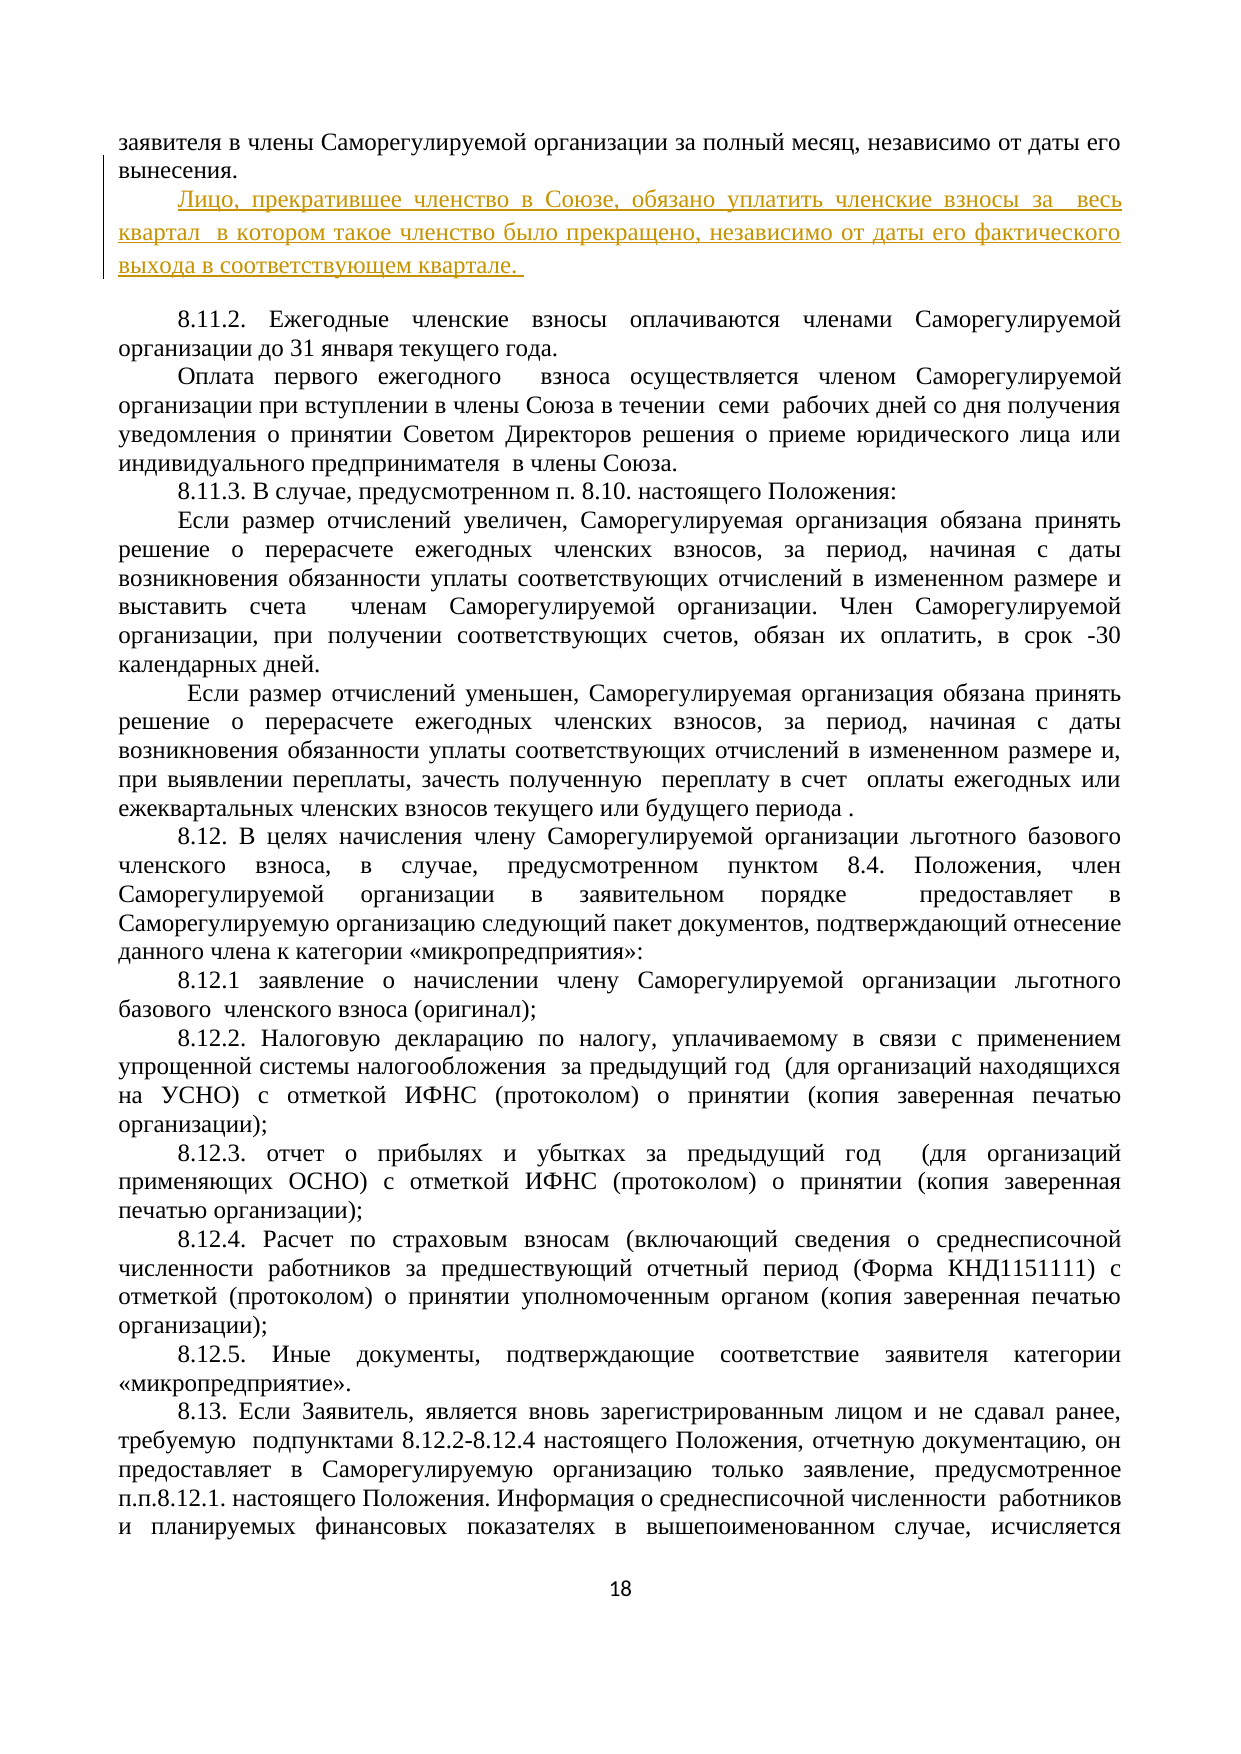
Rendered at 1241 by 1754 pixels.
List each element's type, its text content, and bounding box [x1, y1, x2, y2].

text Оплата первого ежегодного взноса осуществляется членом Саморегулируемой организации при вступлении в члены Союза в течении семи рабочих дней со дня получения уведомления о принятии Советом Директоров решения о приеме юридического лица или индивидуального предпринимателя в члены Союза. [118, 361, 1122, 476]
text 8.12.4. Расчет по страховым взносам (включающий сведения о среднесписочной численности работников за предшествующий отчетный период (Форма КНД1151111) с отметкой (протоколом) о принятии уполномоченным органом (копия заверенная печатью организации); [118, 1224, 1122, 1339]
text Если размер отчислений увеличен, Саморегулируемая организация обязана принять решение о перерасчете ежегодных членских взносов, за период, начиная с даты возникновения обязанности уплаты соответствующих отчислений в измененном размере и выставить счета членам Саморегулируемой организации. Член Саморегулируемой организации, при получении соответствующих счетов, обязан их оплатить, в срок -30 календарных дней. [118, 505, 1122, 678]
text 8.11.2. Ежегодные членские взносы оплачиваются членами Саморегулируемой организации до 31 января текущего года. [118, 304, 1122, 361]
text 8.12. В целях начисления члену Саморегулируемой организации льготного базового членского взноса, в случае, предусмотренном пунктом 8.4. Положения, член Саморегулируемой организации в заявительном порядке предоставляет в Саморегулируемую организацию следующий пакет документов, подтверждающий отнесение данного члена к категории «микропредприятия»: [118, 821, 1122, 965]
text 8.12.5. Иные документы, подтверждающие соответствие заявителя категории «микропредприятие». [118, 1339, 1122, 1396]
text 8.12.2. Налоговую декларацию по налогу, уплачиваемому в связи с применением упрощенной системы налогообложения за предыдущий год (для организаций находящихся на УСНО) с отметкой ИФНС (протоколом) о принятии (копия заверенная печатью организации); [118, 1023, 1122, 1138]
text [118, 127, 1122, 184]
text 8.11.3. В случае, предусмотренном п. 8.10. настоящего Положения: [118, 476, 1122, 505]
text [118, 1396, 1122, 1540]
text 8.12.1 заявление о начислении члену Саморегулируемой организации льготного базового членского взноса (оригинал); [118, 965, 1122, 1023]
text Если размер отчислений уменьшен, Саморегулируемая организация обязана принять решение о перерасчете ежегодных членских взносов, за период, начиная с даты возникновения обязанности уплаты соответствующих отчислений в измененном размере и, при выявлении переплаты, зачесть полученную переплату в счет оплаты ежегодных или ежеквартальных членских взносов текущего или будущего периода . [118, 678, 1122, 821]
text 8.12.3. отчет о прибылях и убытках за предыдущий год (для организаций применяющих ОСНО) с отметкой ИФНС (протоколом) о принятии (копия заверенная печатью организации); [118, 1138, 1122, 1224]
